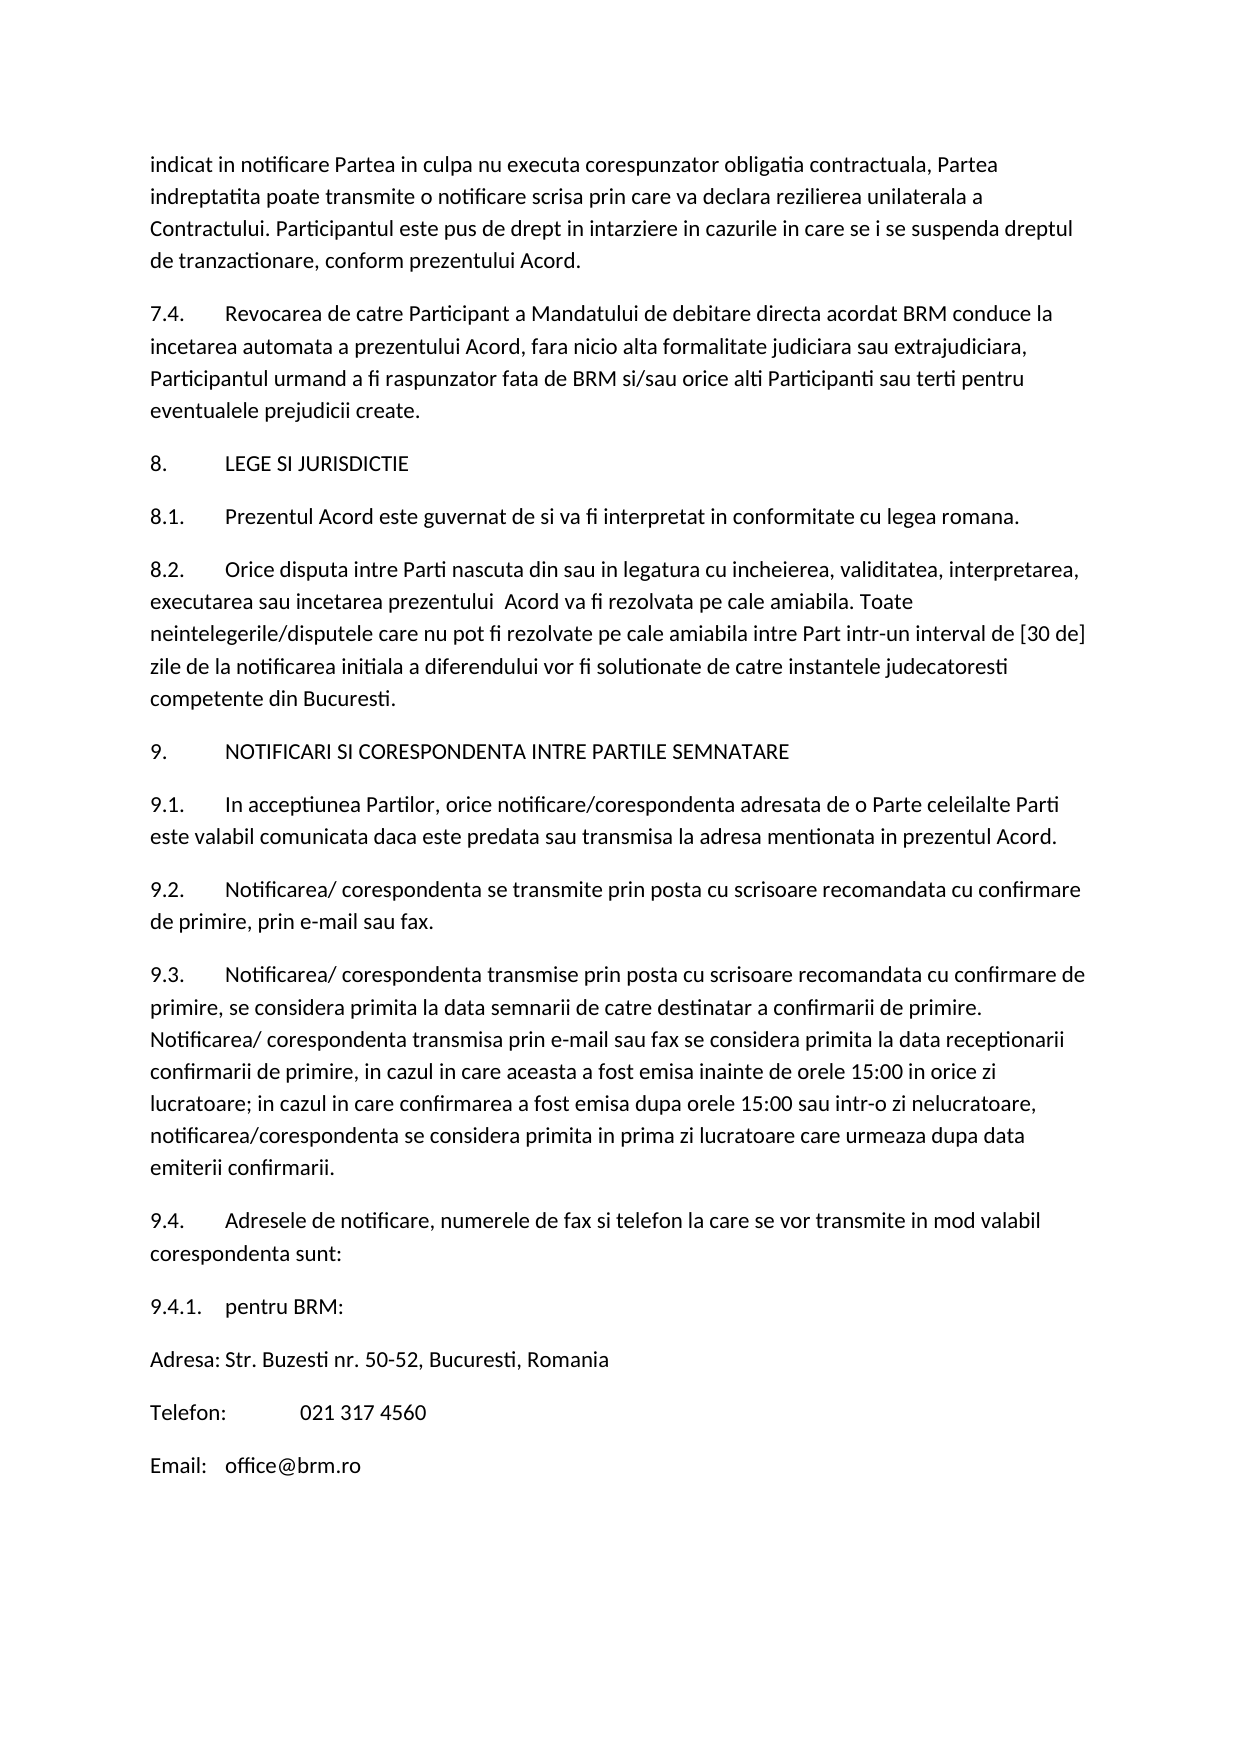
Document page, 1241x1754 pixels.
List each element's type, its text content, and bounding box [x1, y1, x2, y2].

text 9.3. Notificarea/ corespondenta transmise prin posta cu scrisoare recomandata cu confirmare de primire, se considera primita la data semnarii de catre destinatar a confirmarii de primire. Notificarea/ corespondenta transmisa prin e-mail sau fax se considera primita la data receptionarii confirmarii de primire, in cazul in care aceasta a fost emisa inainte de orele 15:00 in orice zi lucratoare; in cazul in care confirmarea a fost emisa dupa orele 15:00 sau intr-o zi nelucratoare, notificarea/corespondenta se considera primita in prima zi lucratoare care urmeaza dupa data emiterii confirmarii. [150, 960, 1090, 1182]
text 8.2. Orice disputa intre Parti nascuta din sau in legatura cu incheierea, validitatea, interpretarea, executarea sau incetarea prezentului Acord va fi rezolvata pe cale amiabila. Toate neintelegerile/disputele care nu pot fi rezolvate pe cale amiabila intre Part intr-un interval de [30 de] zile de la notificarea initiala a diferendului vor fi solutionate de catre instantele judecatoresti competente din Bucuresti. [150, 555, 1090, 712]
text 9.4. Adresele de notificare, numerele de fax si telefon la care se vor transmite in mod valabil corespondenta sunt: [150, 1207, 1090, 1267]
text 9.4.1. pentru BRM: [150, 1292, 1090, 1320]
text 9. NOTIFICARI SI CORESPONDENTA INTRE PARTILE SEMNATARE [150, 737, 1090, 765]
text Adresa: Str. Buzesti nr. 50-52, Bucuresti, Romania [150, 1345, 1090, 1373]
text 8.1. Prezentul Acord este guvernat de si va fi interpretat in conformitate cu legea romana. [150, 502, 1090, 530]
text 8. LEGE SI JURISDICTIE [150, 449, 1090, 477]
text 9.2. Notificarea/ corespondenta se transmite prin posta cu scrisoare recomandata cu confirmare de primire, prin e-mail sau fax. [150, 875, 1090, 935]
text Email: office@brm.ro [150, 1451, 1090, 1511]
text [150, 150, 1090, 274]
text 9.1. In acceptiunea Partilor, orice notificare/corespondenta adresata de o Parte celeilalte Parti este valabil comunicata daca este predata sau transmisa la adresa mentionata in prezentul Acord. [150, 790, 1090, 850]
text 7.4. Revocarea de catre Participant a Mandatului de debitare directa acordat BRM conduce la incetarea automata a prezentului Acord, fara nicio alta formalitate judiciara sau extrajudiciara, Participantul urmand a fi raspunzator fata de BRM si/sau orice alti Participanti sau terti pentru eventualele prejudicii create. [150, 299, 1090, 424]
text Telefon: 021 317 4560 [150, 1398, 1090, 1426]
